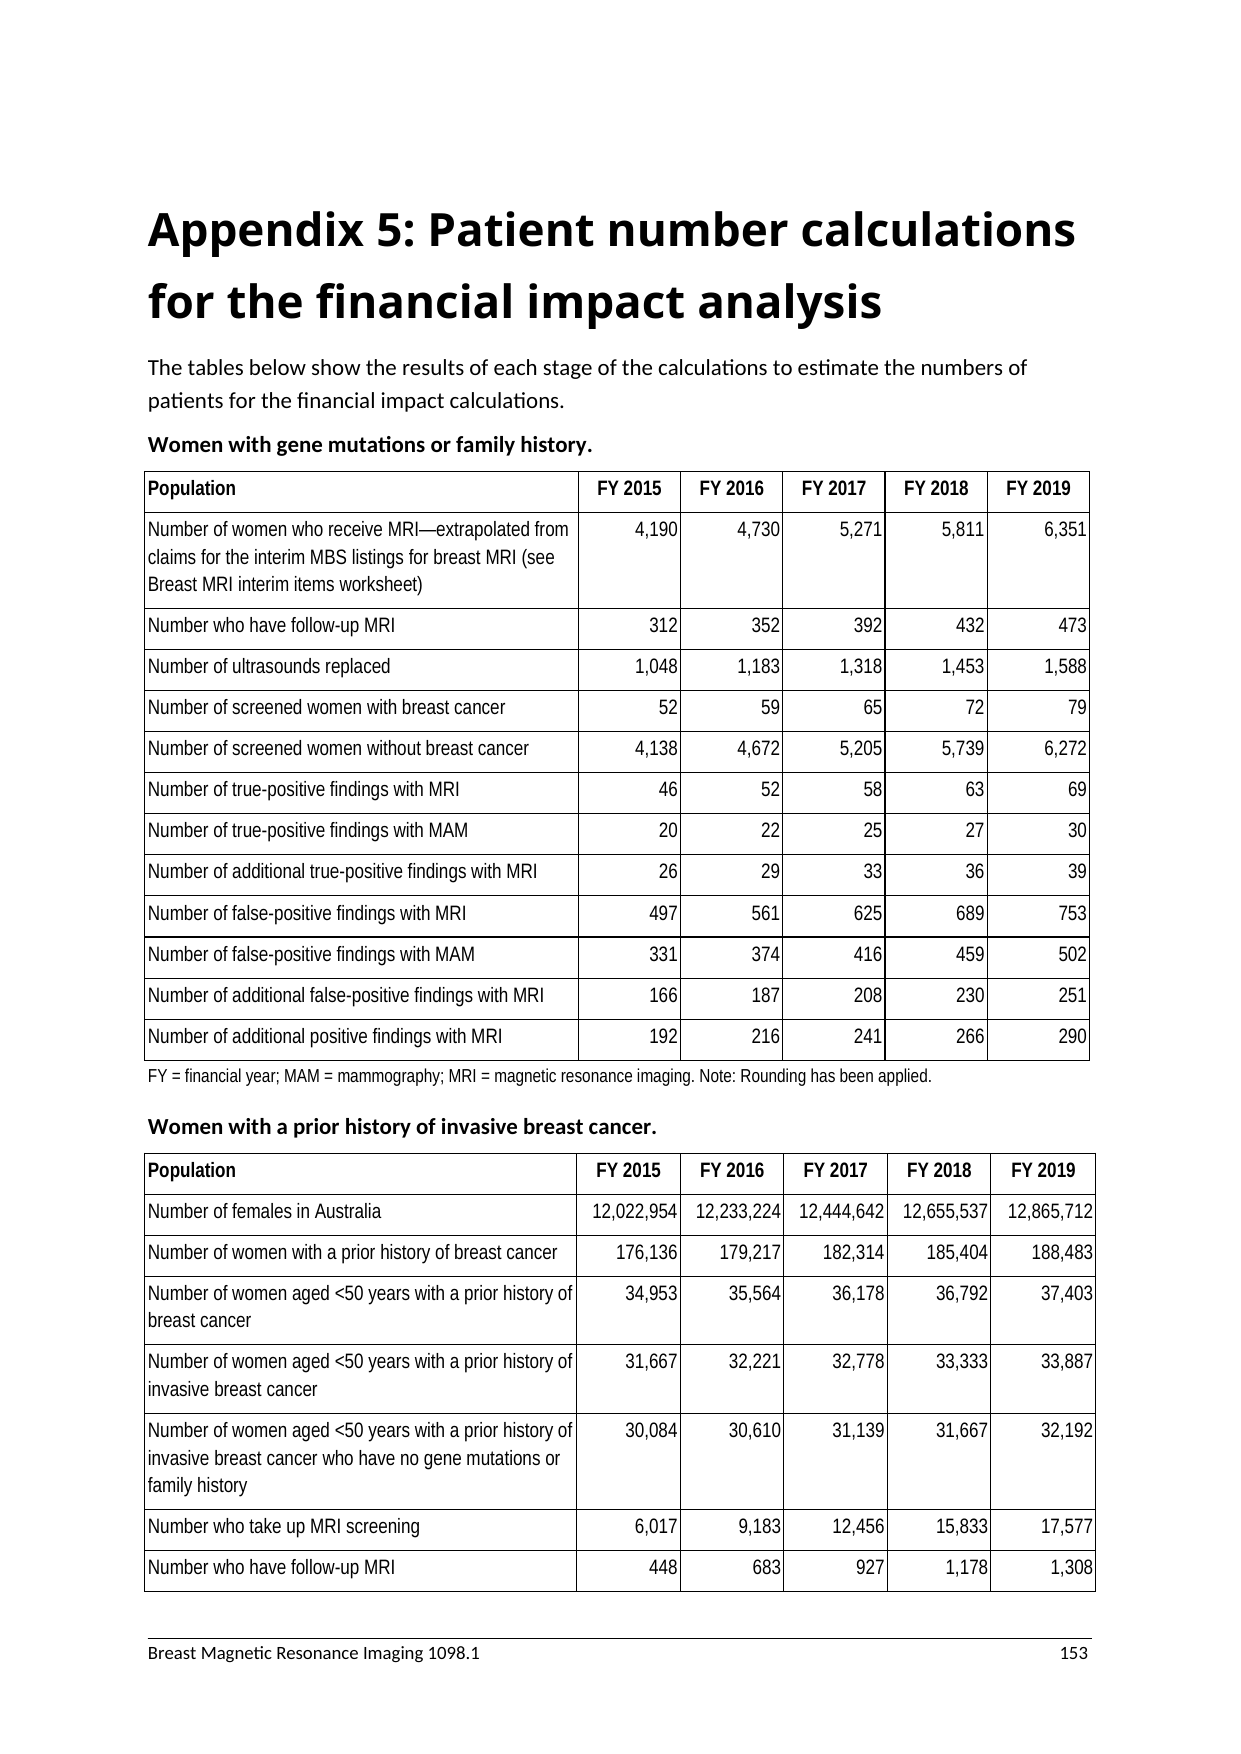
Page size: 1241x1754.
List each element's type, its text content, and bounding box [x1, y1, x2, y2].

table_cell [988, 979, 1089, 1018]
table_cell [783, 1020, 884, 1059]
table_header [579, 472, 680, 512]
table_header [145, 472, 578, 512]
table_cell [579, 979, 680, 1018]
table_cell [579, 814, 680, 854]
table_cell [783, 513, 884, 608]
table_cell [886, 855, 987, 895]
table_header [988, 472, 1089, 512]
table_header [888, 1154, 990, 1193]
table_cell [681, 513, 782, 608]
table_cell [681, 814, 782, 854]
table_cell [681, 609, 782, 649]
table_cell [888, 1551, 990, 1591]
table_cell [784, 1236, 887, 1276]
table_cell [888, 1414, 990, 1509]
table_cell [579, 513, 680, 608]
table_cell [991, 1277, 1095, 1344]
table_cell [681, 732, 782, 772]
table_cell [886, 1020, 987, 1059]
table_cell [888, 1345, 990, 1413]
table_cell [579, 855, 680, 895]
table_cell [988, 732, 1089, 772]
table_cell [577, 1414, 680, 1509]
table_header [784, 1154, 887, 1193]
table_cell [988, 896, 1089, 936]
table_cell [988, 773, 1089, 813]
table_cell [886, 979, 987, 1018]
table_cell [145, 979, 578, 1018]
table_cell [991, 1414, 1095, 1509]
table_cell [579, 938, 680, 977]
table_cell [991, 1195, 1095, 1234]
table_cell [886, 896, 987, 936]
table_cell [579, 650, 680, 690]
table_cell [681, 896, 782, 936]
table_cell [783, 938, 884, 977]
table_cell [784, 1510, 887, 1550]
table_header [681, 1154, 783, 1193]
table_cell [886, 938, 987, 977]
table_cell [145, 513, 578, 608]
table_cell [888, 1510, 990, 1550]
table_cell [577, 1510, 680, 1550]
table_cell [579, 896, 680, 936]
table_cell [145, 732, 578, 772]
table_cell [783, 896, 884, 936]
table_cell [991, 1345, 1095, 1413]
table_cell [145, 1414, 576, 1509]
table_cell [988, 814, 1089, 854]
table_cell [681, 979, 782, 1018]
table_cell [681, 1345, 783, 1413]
text The tables below show the results of each stage of the calculations to estimate the numbers of patients for the financial impact calculations. [148, 353, 1092, 414]
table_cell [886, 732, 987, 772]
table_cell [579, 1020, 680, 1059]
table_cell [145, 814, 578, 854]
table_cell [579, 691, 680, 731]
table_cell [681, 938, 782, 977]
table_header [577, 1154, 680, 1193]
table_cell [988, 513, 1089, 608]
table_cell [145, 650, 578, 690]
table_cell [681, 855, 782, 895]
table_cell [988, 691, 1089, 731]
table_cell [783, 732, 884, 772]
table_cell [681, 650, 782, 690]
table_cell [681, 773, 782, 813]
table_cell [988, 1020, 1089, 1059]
text Women with a prior history of invasive breast cancer. [148, 1112, 1092, 1140]
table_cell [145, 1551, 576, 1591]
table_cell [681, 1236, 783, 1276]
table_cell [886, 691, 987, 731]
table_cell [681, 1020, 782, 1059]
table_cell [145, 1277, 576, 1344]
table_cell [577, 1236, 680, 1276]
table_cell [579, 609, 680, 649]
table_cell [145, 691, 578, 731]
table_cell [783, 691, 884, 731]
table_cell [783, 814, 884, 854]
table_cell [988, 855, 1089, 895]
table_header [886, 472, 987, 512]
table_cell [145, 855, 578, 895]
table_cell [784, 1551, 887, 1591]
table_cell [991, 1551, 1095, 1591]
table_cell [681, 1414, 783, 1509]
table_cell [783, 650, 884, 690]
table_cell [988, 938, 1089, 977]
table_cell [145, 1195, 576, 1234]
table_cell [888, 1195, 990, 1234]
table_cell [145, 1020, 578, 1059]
text FY = financial year; MAM = mammography; MRI = magnetic resonance imaging. Note: Rounding has been applied. [148, 1065, 1092, 1086]
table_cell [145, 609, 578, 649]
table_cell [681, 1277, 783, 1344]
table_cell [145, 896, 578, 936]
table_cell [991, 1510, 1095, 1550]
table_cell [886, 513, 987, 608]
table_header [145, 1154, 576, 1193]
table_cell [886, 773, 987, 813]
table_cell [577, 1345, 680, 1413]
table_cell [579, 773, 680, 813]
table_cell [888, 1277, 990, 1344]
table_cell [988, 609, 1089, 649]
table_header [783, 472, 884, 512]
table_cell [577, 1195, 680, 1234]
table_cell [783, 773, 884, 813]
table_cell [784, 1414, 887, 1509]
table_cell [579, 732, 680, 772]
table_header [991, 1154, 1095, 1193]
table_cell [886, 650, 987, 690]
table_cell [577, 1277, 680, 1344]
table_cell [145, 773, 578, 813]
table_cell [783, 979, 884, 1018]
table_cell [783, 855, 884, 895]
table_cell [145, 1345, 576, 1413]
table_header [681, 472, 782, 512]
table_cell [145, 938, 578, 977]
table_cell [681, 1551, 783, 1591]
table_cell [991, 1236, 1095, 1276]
text Women with gene mutations or family history. [148, 430, 1092, 458]
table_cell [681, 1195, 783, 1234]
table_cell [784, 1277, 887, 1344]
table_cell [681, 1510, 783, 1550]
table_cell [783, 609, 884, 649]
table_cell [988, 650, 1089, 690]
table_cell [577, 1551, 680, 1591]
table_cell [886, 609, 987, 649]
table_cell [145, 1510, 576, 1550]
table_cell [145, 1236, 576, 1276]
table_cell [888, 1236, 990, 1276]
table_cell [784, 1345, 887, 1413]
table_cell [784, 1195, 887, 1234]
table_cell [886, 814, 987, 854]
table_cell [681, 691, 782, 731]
